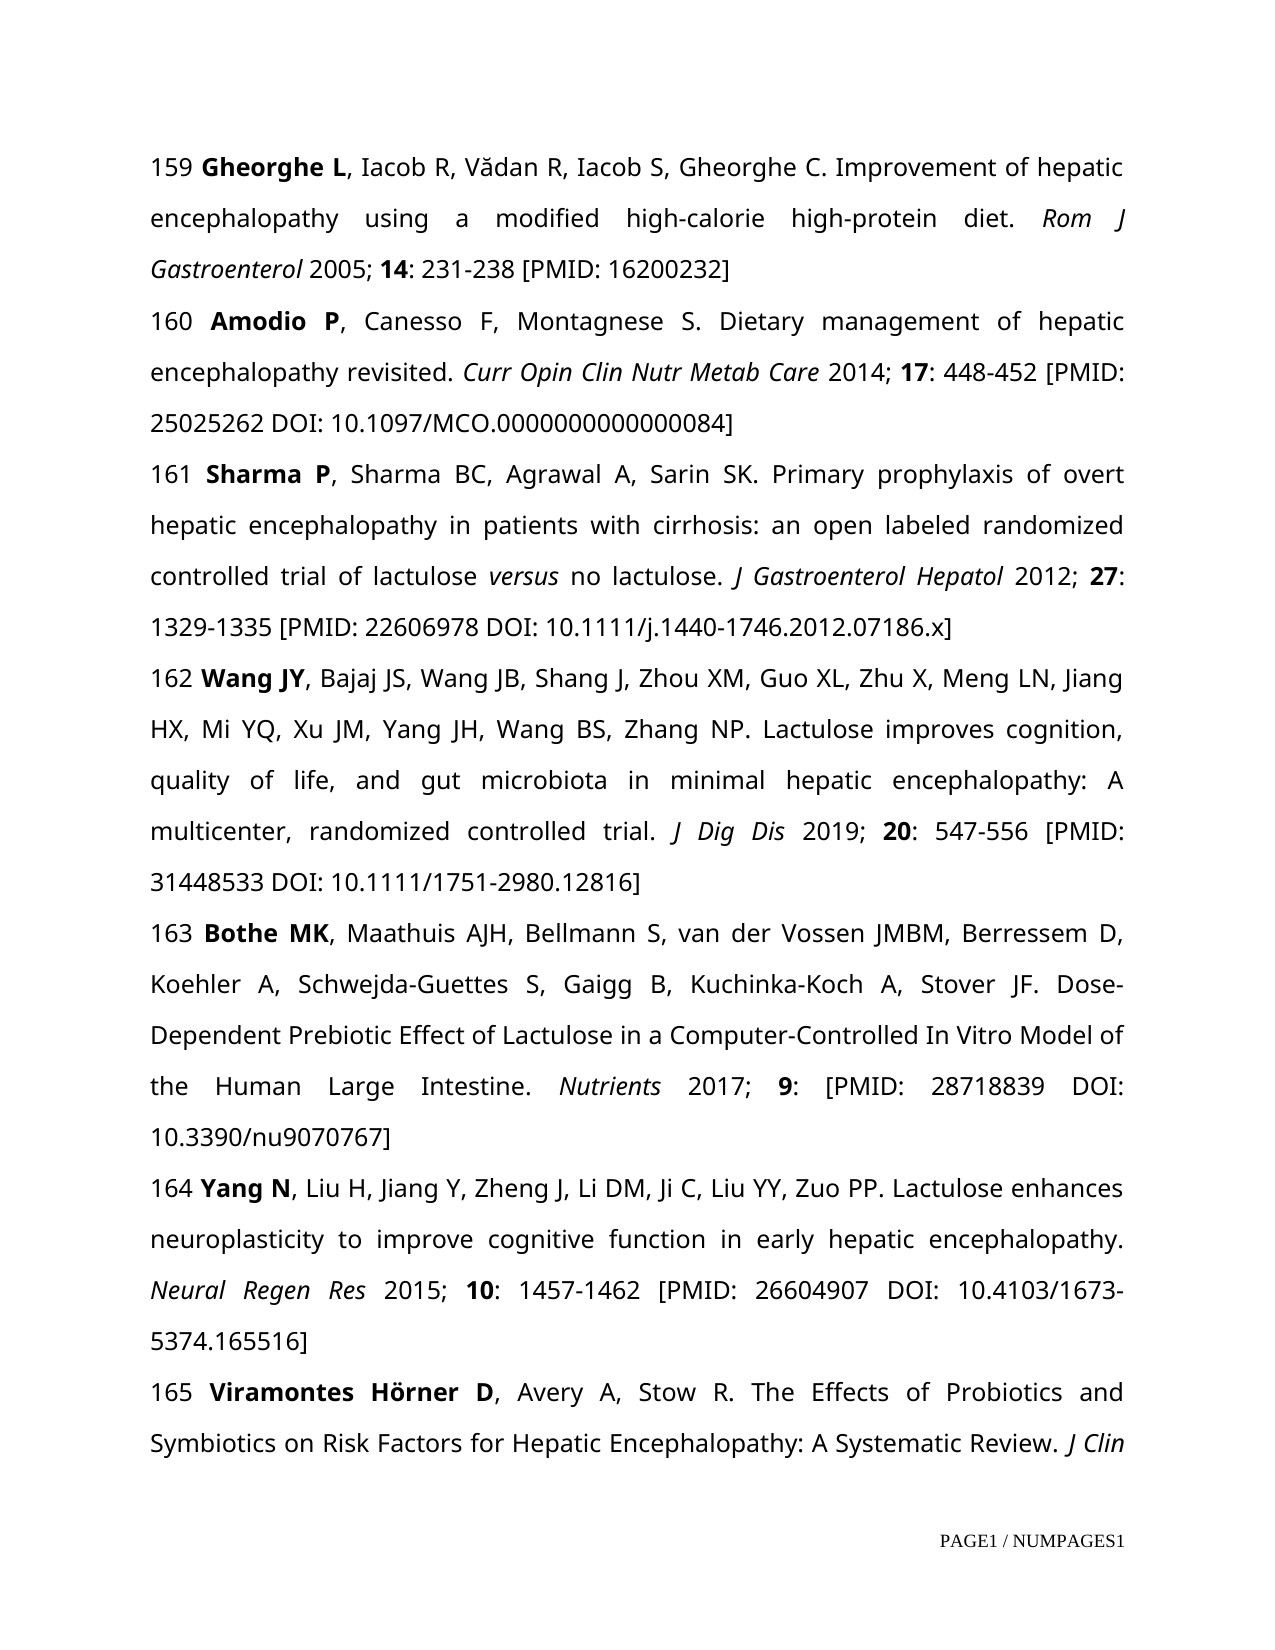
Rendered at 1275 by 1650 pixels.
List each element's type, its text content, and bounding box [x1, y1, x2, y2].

text 164 Yang N, Liu H, Jiang Y, Zheng J, Li DM, Ji C, Liu YY, Zuo PP. Lactulose enhances neuroplasticity to improve cognitive function in early hepatic encephalopathy. Neural Regen Res 2015; 10: 1457-1462 [PMID: 26604907 DOI: 10.4103/1673-5374.165516] [150, 1171, 1125, 1358]
text 162 Wang JY, Bajaj JS, Wang JB, Shang J, Zhou XM, Guo XL, Zhu X, Meng LN, Jiang HX, Mi YQ, Xu JM, Yang JH, Wang BS, Zhang NP. Lactulose improves cognition, quality of life, and gut microbiota in minimal hepatic encephalopathy: A multicenter, randomized controlled trial. J Dig Dis 2019; 20: 547-556 [PMID: 31448533 DOI: 10.1111/1751-2980.12816] [150, 660, 1125, 899]
text 160 Amodio P, Canesso F, Montagnese S. Dietary management of hepatic encephalopathy revisited. Curr Opin Clin Nutr Metab Care 2014; 17: 448-452 [PMID: 25025262 DOI: 10.1097/MCO.0000000000000084] [150, 303, 1125, 439]
text 161 Sharma P, Sharma BC, Agrawal A, Sarin SK. Primary prophylaxis of overt hepatic encephalopathy in patients with cirrhosis: an open labeled randomized controlled trial of lactulose versus no lactulose. J Gastroenterol Hepatol 2012; 27: 1329-1335 [PMID: 22606978 DOI: 10.1111/j.1440-1746.2012.07186.x] [150, 456, 1125, 643]
text 159 Gheorghe L, Iacob R, Vădan R, Iacob S, Gheorghe C. Improvement of hepatic encephalopathy using a modified high-calorie high-protein diet. Rom J Gastroenterol 2005; 14: 231-238 [PMID: 16200232] [150, 150, 1125, 286]
text 163 Bothe MK, Maathuis AJH, Bellmann S, van der Vossen JMBM, Berressem D, Koehler A, Schwejda-Guettes S, Gaigg B, Kuchinka-Koch A, Stover JF. Dose-Dependent Prebiotic Effect of Lactulose in a Computer-Controlled In Vitro Model of the Human Large Intestine. Nutrients 2017; 9: [PMID: 28718839 DOI: 10.3390/nu9070767] [150, 916, 1125, 1154]
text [150, 1375, 1125, 1460]
